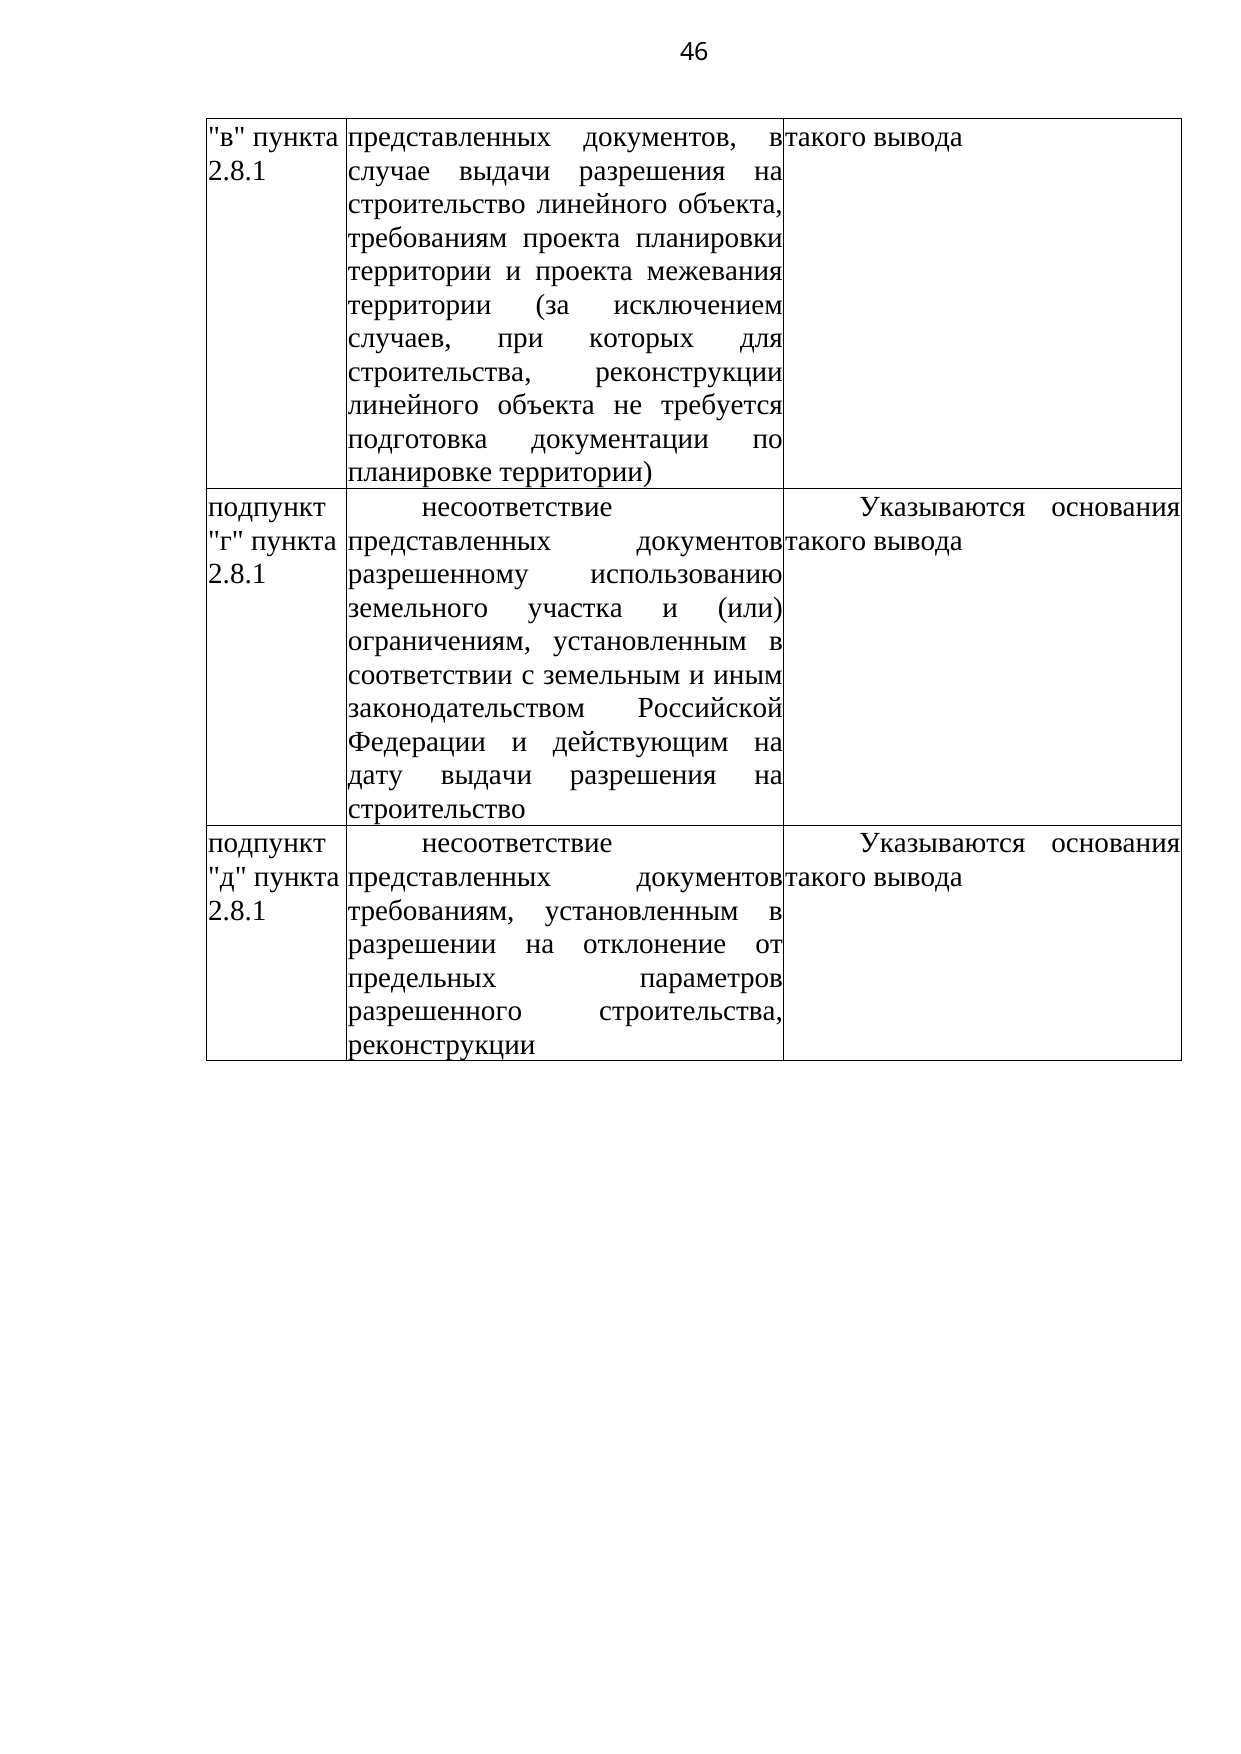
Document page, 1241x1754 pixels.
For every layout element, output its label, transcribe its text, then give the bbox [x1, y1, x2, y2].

table_cell Указываются основания такого вывода [784, 489, 1181, 824]
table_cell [784, 119, 1181, 488]
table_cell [347, 119, 783, 488]
table_cell несоответствие представленных документов разрешенному использованию земельного участка и (или) ограничениям, установленным в соответствии с земельным и иным законодательством Российской Федерации и действующим на дату выдачи разрешения на строительство [347, 489, 783, 824]
table_cell Указываются основания такого вывода [784, 826, 1181, 1060]
table_cell подпункт "г" пункта 2.8.1 [207, 489, 346, 824]
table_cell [207, 119, 346, 488]
table_cell подпункт "д" пункта 2.8.1 [207, 826, 346, 1060]
table_cell несоответствие представленных документов требованиям, установленным в разрешении на отклонение от предельных параметров разрешенного строительства, реконструкции [347, 826, 783, 1060]
